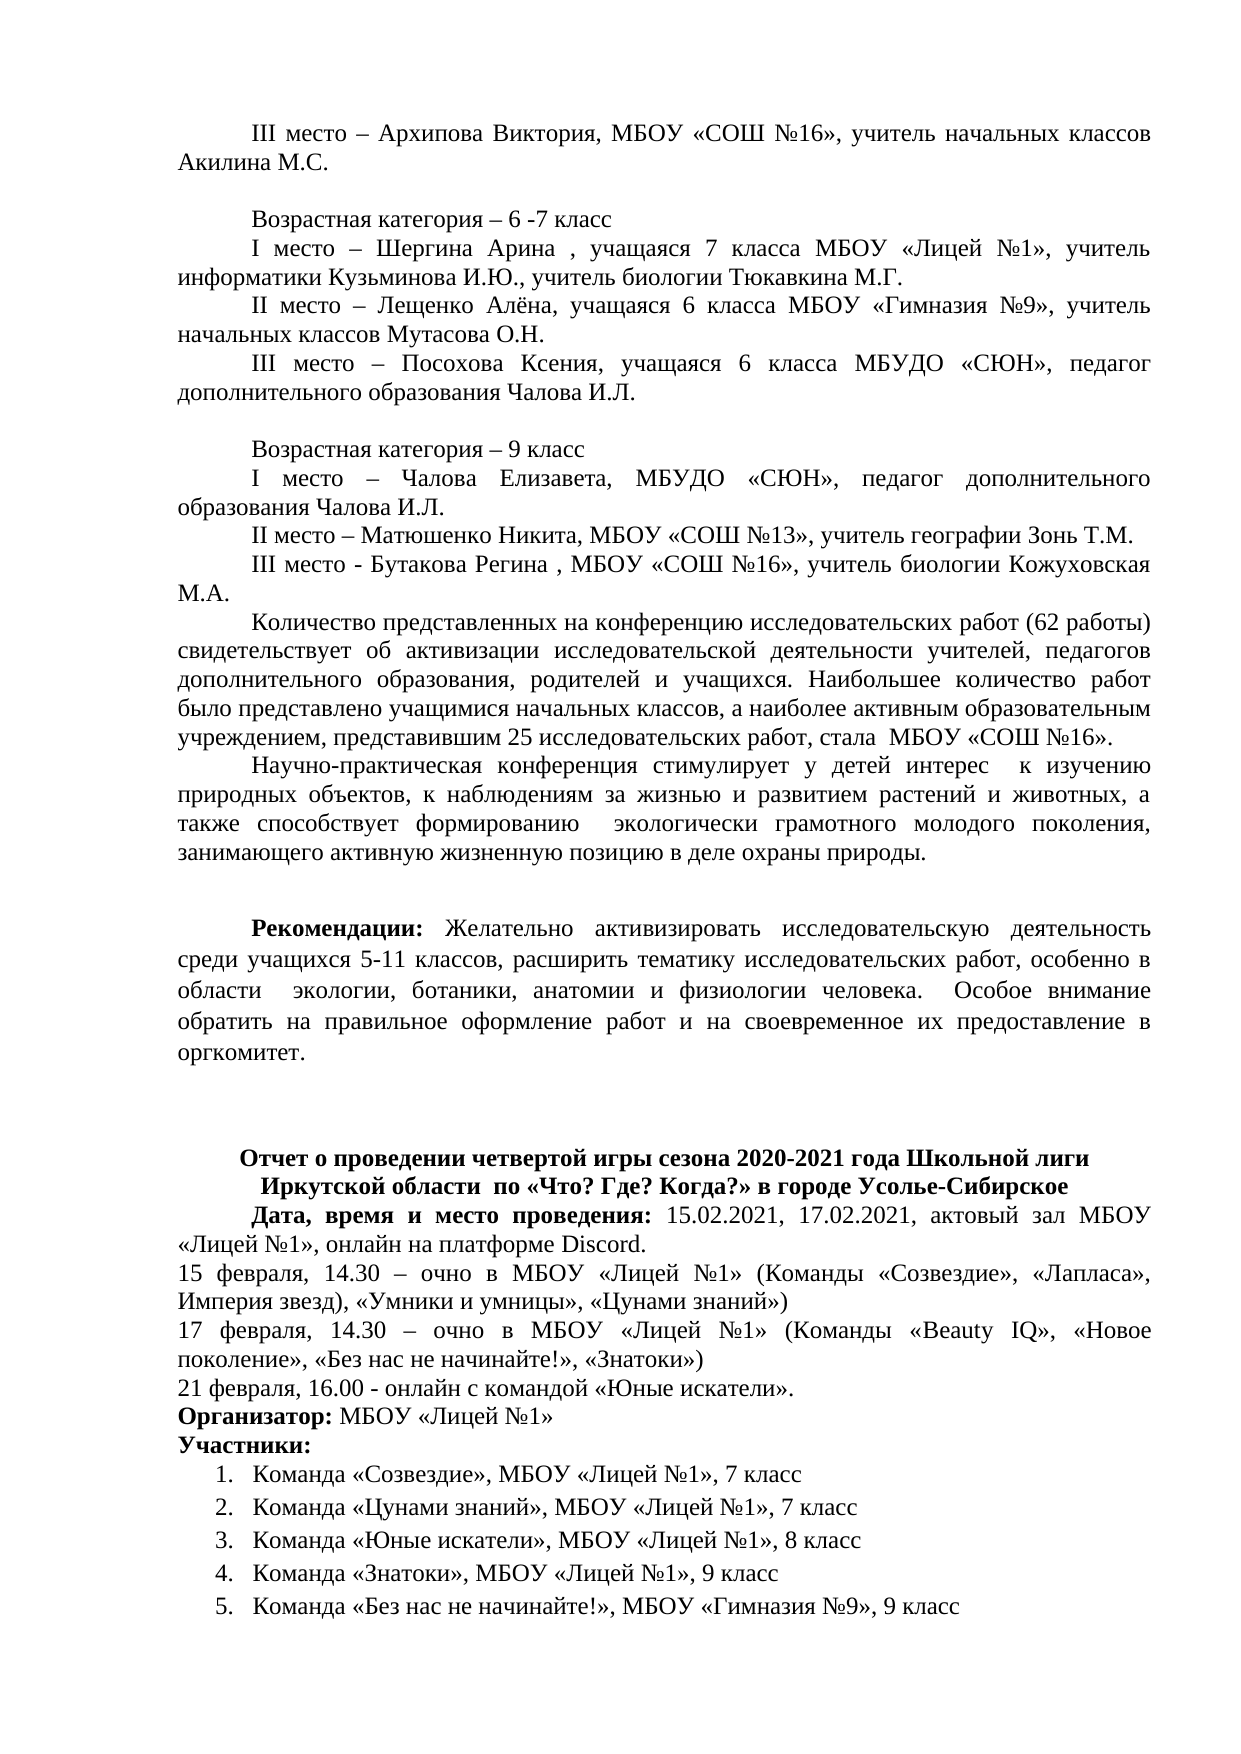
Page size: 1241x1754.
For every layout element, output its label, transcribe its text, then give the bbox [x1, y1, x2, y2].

text III место – Посохова Ксения, учащаяся 6 класса МБУДО «СЮН», педагог дополнительного образования Чалова И.Л. [177, 348, 1152, 406]
text II место – Лещенко Алёна, учащаяся 6 класса МБОУ «Гимназия №9», учитель начальных классов Мутасова О.Н. [177, 291, 1152, 348]
text Отчет о проведении четвертой игры сезона 2020-2021 года Школьной лиги Иркутской области по «Что? Где? Когда?» в городе Усолье-Сибирское [177, 1143, 1152, 1200]
text I место – Шергина Арина , учащаяся 7 класса МБОУ «Лицей №1», учитель информатики Кузьминова И.Ю., учитель биологии Тюкавкина М.Г. [177, 233, 1152, 291]
list Команда «Знатоки», МБОУ «Лицей №1», 9 класс [215, 1558, 1152, 1587]
text Научно-практическая конференция стимулирует у детей интерес к изучению природных объектов, к наблюдениям за жизнью и развитием растений и животных, а также способствует формированию экологически грамотного молодого поколения, занимающего активную жизненную позицию в деле охраны природы. [177, 751, 1152, 866]
text 15 февраля, 14.30 – очно в МБОУ «Лицей №1» (Команды «Созвездие», «Лапласа», Империя звезд), «Умники и умницы», «Цунами знаний») [177, 1258, 1152, 1315]
list Команда «Цунами знаний», МБОУ «Лицей №1», 7 класс [215, 1492, 1152, 1521]
text Организатор: МБОУ «Лицей №1» [177, 1401, 1152, 1430]
text III место - Бутакова Регина , МБОУ «СОШ №16», учитель биологии Кожуховская М.А. [177, 549, 1152, 607]
text II место – Матюшенко Никита, МБОУ «СОШ №13», учитель географии Зонь Т.М. [177, 521, 1152, 549]
text Участники: [177, 1430, 1152, 1459]
text III место – Архипова Виктория, МБОУ «СОШ №16», учитель начальных классов Акилина М.С. [177, 118, 1152, 176]
text Количество представленных на конференцию исследовательских работ (62 работы) свидетельствует об активизации исследовательской деятельности учителей, педагогов дополнительного образования, родителей и учащихся. Наибольшее количество работ было представлено учащимися начальных классов, а наиболее активным образовательным учреждением, представившим 25 исследовательских работ, стала МБОУ «СОШ №16». [177, 607, 1152, 751]
text I место – Чалова Елизавета, МБУДО «СЮН», педагог дополнительного образования Чалова И.Л. [177, 463, 1152, 521]
list Команда «Юные искатели», МБОУ «Лицей №1», 8 класс [215, 1525, 1152, 1554]
list Команда «Без нас не начинайте!», МБОУ «Гимназия №9», 9 класс [215, 1591, 1152, 1620]
text Рекомендации: Желательно активизировать исследовательскую деятельность среди учащихся 5-11 классов, расширить тематику исследовательских работ, особенно в области экологии, ботаники, анатомии и физиологии человека. Особое внимание обратить на правильное оформление работ и на своевременное их предоставление в оргкомитет. [177, 913, 1152, 1066]
text Возрастная категория – 9 класс [177, 434, 1152, 463]
text Возрастная категория – 6 -7 класс [177, 204, 1152, 233]
list Команда «Созвездие», МБОУ «Лицей №1», 7 класс [215, 1459, 1152, 1488]
text 17 февраля, 14.30 – очно в МБОУ «Лицей №1» (Команды «Beauty IQ», «Новое поколение», «Без нас не начинайте!», «Знатоки») [177, 1315, 1152, 1373]
text 21 февраля, 16.00 - онлайн с командой «Юные искатели». [177, 1373, 1152, 1401]
text Дата, время и место проведения: 15.02.2021, 17.02.2021, актовый зал МБОУ «Лицей №1», онлайн на платформе Discord. [177, 1200, 1152, 1258]
